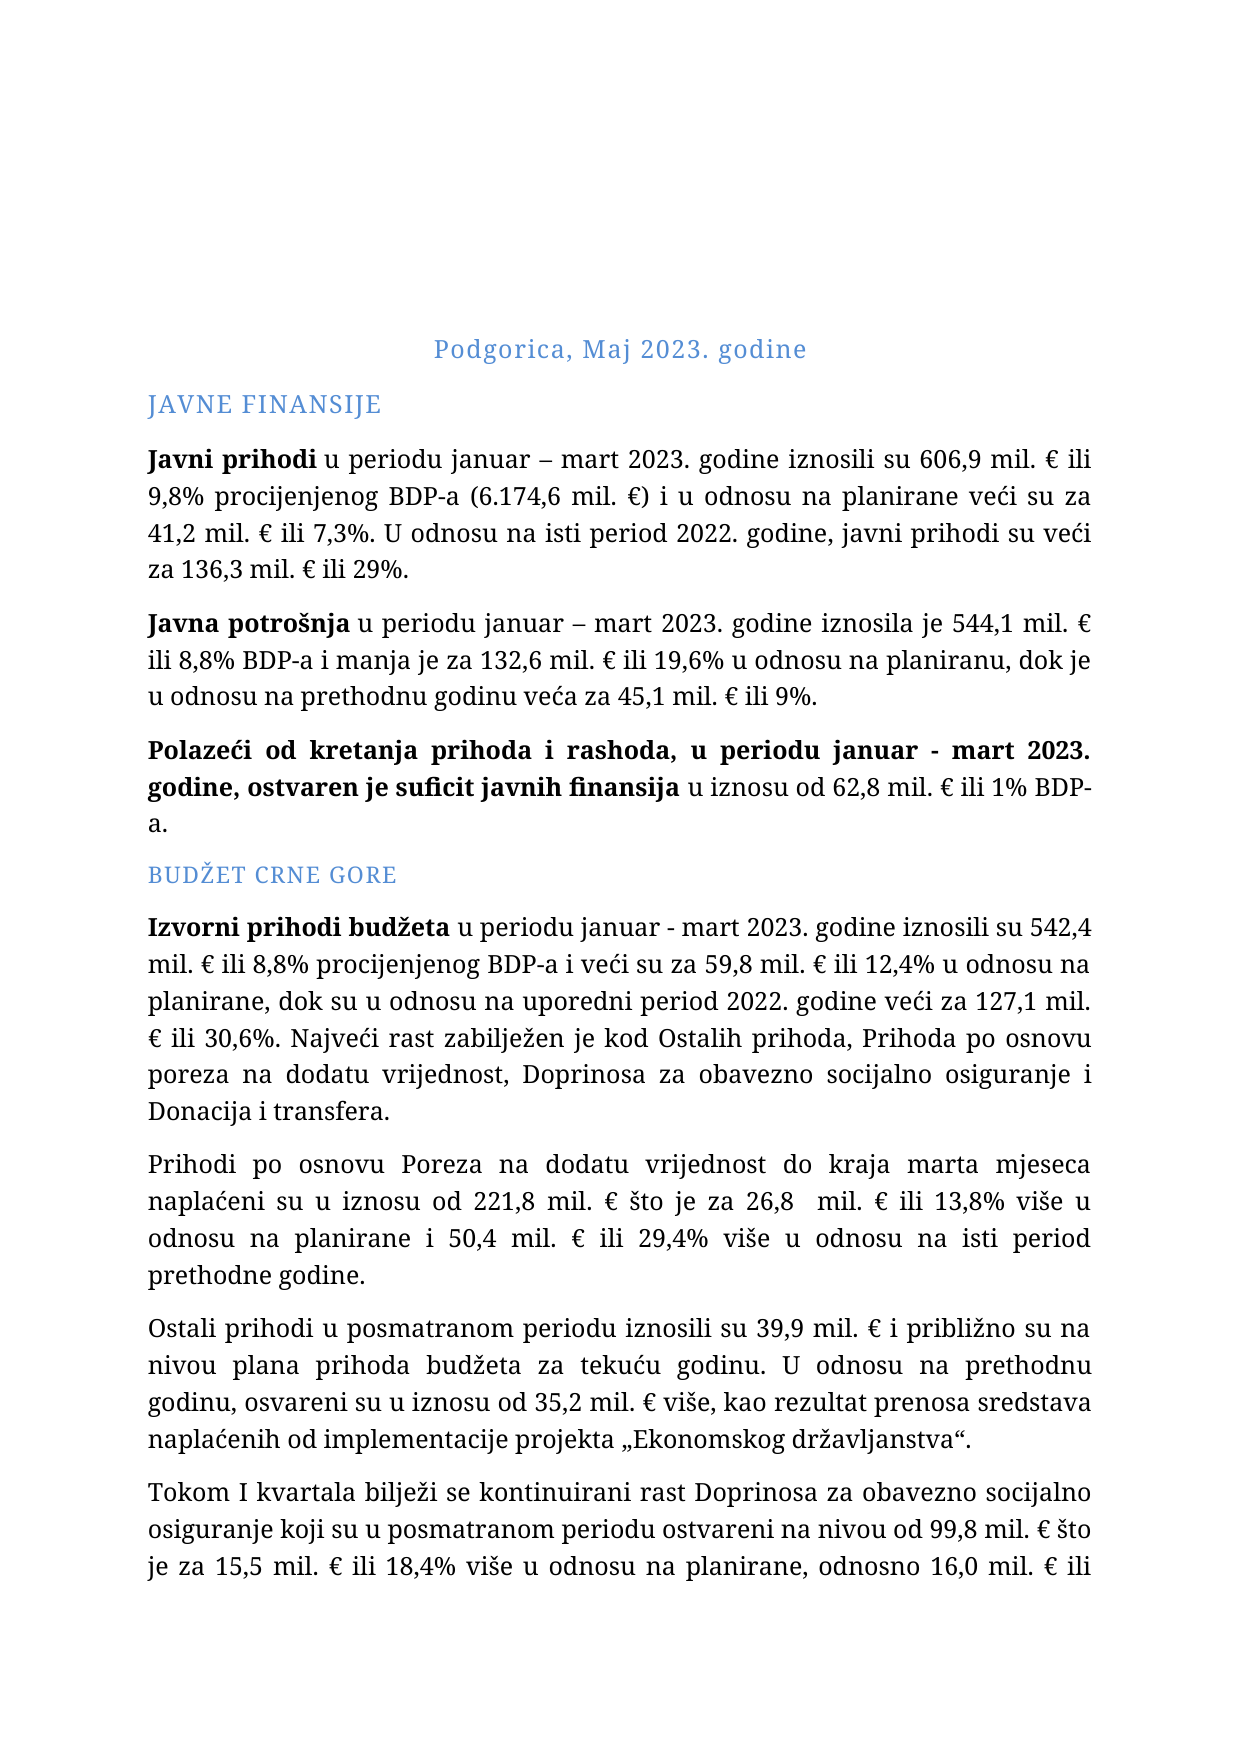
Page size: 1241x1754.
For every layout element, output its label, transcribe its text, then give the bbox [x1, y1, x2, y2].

text Izvorni prihodi budžeta u periodu januar - mart 2023. godine iznosili su 542,4 mil. € ili 8,8% procijenjenog BDP-a i veći su za 59,8 mil. € ili 12,4% u odnosu na planirane, dok su u odnosu na uporedni period 2022. godine veći za 127,1 mil. € ili 30,6%. Najveći rast zabilježen je kod Ostalih prihoda, Prihoda po osnovu poreza na dodatu vrijednost, Doprinosa za obavezno socijalno osiguranje i Donacija i transfera. [148, 910, 1093, 1128]
text Ostali prihodi u posmatranom periodu iznosili su 39,9 mil. € i približno su na nivou plana prihoda budžeta za tekuću godinu. U odnosu na prethodnu godinu, osvareni su u iznosu od 35,2 mil. € više, kao rezultat prenosa sredstava naplaćenih od implementacije projekta „Ekonomskog državljanstva“. [148, 1311, 1093, 1455]
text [148, 1475, 1093, 1582]
text Javni prihodi u periodu januar – mart 2023. godine iznosili su 606,9 mil. € ili 9,8% procijenjenog BDP-a (6.174,6 mil. €) i u odnosu na planirane veći su za 41,2 mil. € ili 7,3%. U odnosu na isti period 2022. godine, javni prihodi su veći za 136,3 mil. € ili 29%. [148, 442, 1093, 586]
list JAVNE FINANSIJE [148, 387, 1093, 421]
list Podgorica, Maj 2023. godine [148, 332, 1093, 366]
list BUDŽET CRNE GORE [148, 859, 1093, 891]
text Polazeći od kretanja prihoda i rashoda, u periodu januar - mart 2023. godine, ostvaren je suficit javnih finansija u iznosu od 62,8 mil. € ili 1% BDP-a. [148, 732, 1093, 840]
text Prihodi po osnovu Poreza na dodatu vrijednost do kraja marta mjeseca naplaćeni su u iznosu od 221,8 mil. € što je za 26,8 mil. € ili 13,8% više u odnosu na planirane i 50,4 mil. € ili 29,4% više u odnosu na isti period prethodne godine. [148, 1147, 1093, 1292]
text Javna potrošnja u periodu januar – mart 2023. godine iznosila je 544,1 mil. € ili 8,8% BDP-a i manja je za 132,6 mil. € ili 19,6% u odnosu na planiranu, dok je u odnosu na prethodnu godinu veća za 45,1 mil. € ili 9%. [148, 606, 1093, 713]
